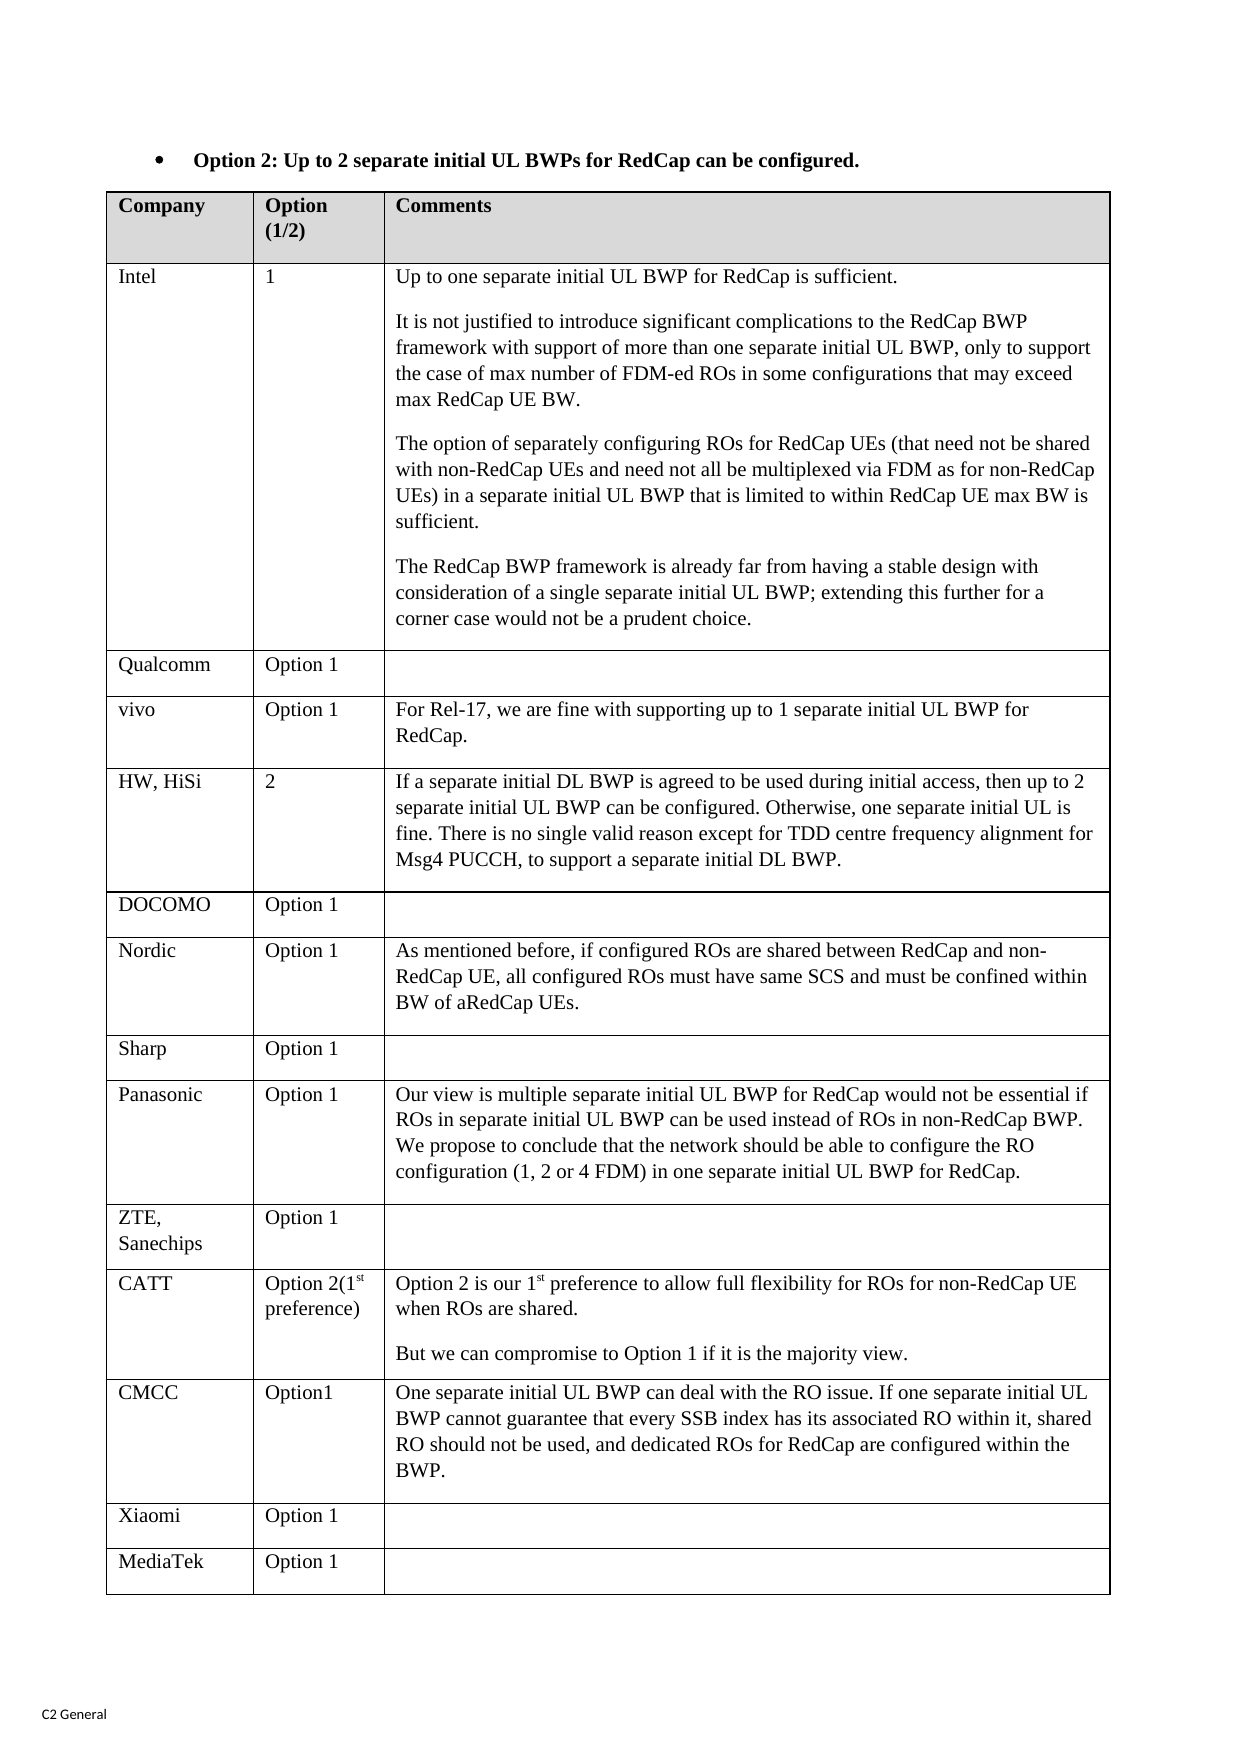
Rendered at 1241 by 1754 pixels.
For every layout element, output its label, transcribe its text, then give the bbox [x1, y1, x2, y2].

table_cell ZTE, Sanechips [107, 1205, 253, 1269]
table_cell As mentioned before, if configured ROs are shared between RedCap and non-RedCap UE, all configured ROs must have same SCS and must be confined within BW of aRedCap UEs. [385, 938, 1109, 1035]
list Option 2: Up to 2 separate initial UL BWPs for RedCap can be configured. [156, 147, 1122, 172]
table_cell DOCOMO [107, 893, 253, 937]
table_cell Option 1 [254, 938, 384, 1035]
table_cell Xiaomi [107, 1504, 253, 1548]
table_cell [385, 1504, 1109, 1548]
table_cell Nordic [107, 938, 253, 1035]
table_cell vivo [107, 697, 253, 768]
table_cell [385, 1549, 1109, 1594]
table_cell Option1 [254, 1380, 384, 1502]
table_cell Option 1 [254, 1549, 384, 1594]
table_cell Up to one separate initial UL BWP for RedCap is sufficient. It is not justified to introduce significant complications to the RedCap BWP framework with support of more than one separate initial UL BWP, only to support the case of max number of FDM-ed ROs in some configurations that may exceed max RedCap UE BW. The option of separately configuring ROs for RedCap UEs (that need not be shared with non-RedCap UEs and need not all be multiplexed via FDM as for non-RedCap UEs) in a separate initial UL BWP that is limited to within RedCap UE max BW is sufficient. The RedCap BWP framework is already far from having a stable design with consideration of a single separate initial UL BWP; extending this further for a corner case would not be a prudent choice. [385, 264, 1109, 650]
table_cell Option 2 is our 1st preference to allow full flexibility for ROs for non-RedCap UE when ROs are shared. But we can compromise to Option 1 if it is the majority view. [385, 1270, 1109, 1379]
table_cell Our view is multiple separate initial UL BWP for RedCap would not be essential if ROs in separate initial UL BWP can be used instead of ROs in non-RedCap BWP. We propose to conclude that the network should be able to configure the RO configuration (1, 2 or 4 FDM) in one separate initial UL BWP for RedCap. [385, 1081, 1109, 1204]
table_cell CMCC [107, 1380, 253, 1502]
table_cell [385, 651, 1109, 696]
table_cell CATT [107, 1270, 253, 1379]
table_cell Option 1 [254, 1036, 384, 1080]
table_cell For Rel-17, we are fine with supporting up to 1 separate initial UL BWP for RedCap. [385, 697, 1109, 768]
table_cell Option 1 [254, 1205, 384, 1269]
table_cell Panasonic [107, 1081, 253, 1204]
table_cell [385, 1205, 1109, 1269]
table_cell [385, 1036, 1109, 1080]
table_cell Qualcomm [107, 651, 253, 696]
table_header Option (1/2) [254, 193, 384, 263]
table_cell 1 [254, 264, 384, 650]
table_cell 2 [254, 769, 384, 891]
table_header Company [107, 193, 253, 263]
table_cell Option 1 [254, 651, 384, 696]
table_cell [385, 893, 1109, 937]
table_cell If a separate initial DL BWP is agreed to be used during initial access, then up to 2 separate initial UL BWP can be configured. Otherwise, one separate initial UL is fine. There is no single valid reason except for TDD centre frequency alignment for Msg4 PUCCH, to support a separate initial DL BWP. [385, 769, 1109, 891]
table_cell Intel [107, 264, 253, 650]
table_header Comments [385, 193, 1109, 263]
table_cell Sharp [107, 1036, 253, 1080]
table_cell Option 1 [254, 1504, 384, 1548]
table_cell MediaTek [107, 1549, 253, 1594]
table_cell Option 1 [254, 893, 384, 937]
table_cell Option 1 [254, 1081, 384, 1204]
table_cell Option 2(1st preference) [254, 1270, 384, 1379]
table_cell One separate initial UL BWP can deal with the RO issue. If one separate initial UL BWP cannot guarantee that every SSB index has its associated RO within it, shared RO should not be used, and dedicated ROs for RedCap are configured within the BWP. [385, 1380, 1109, 1502]
table_cell Option 1 [254, 697, 384, 768]
table_cell HW, HiSi [107, 769, 253, 891]
